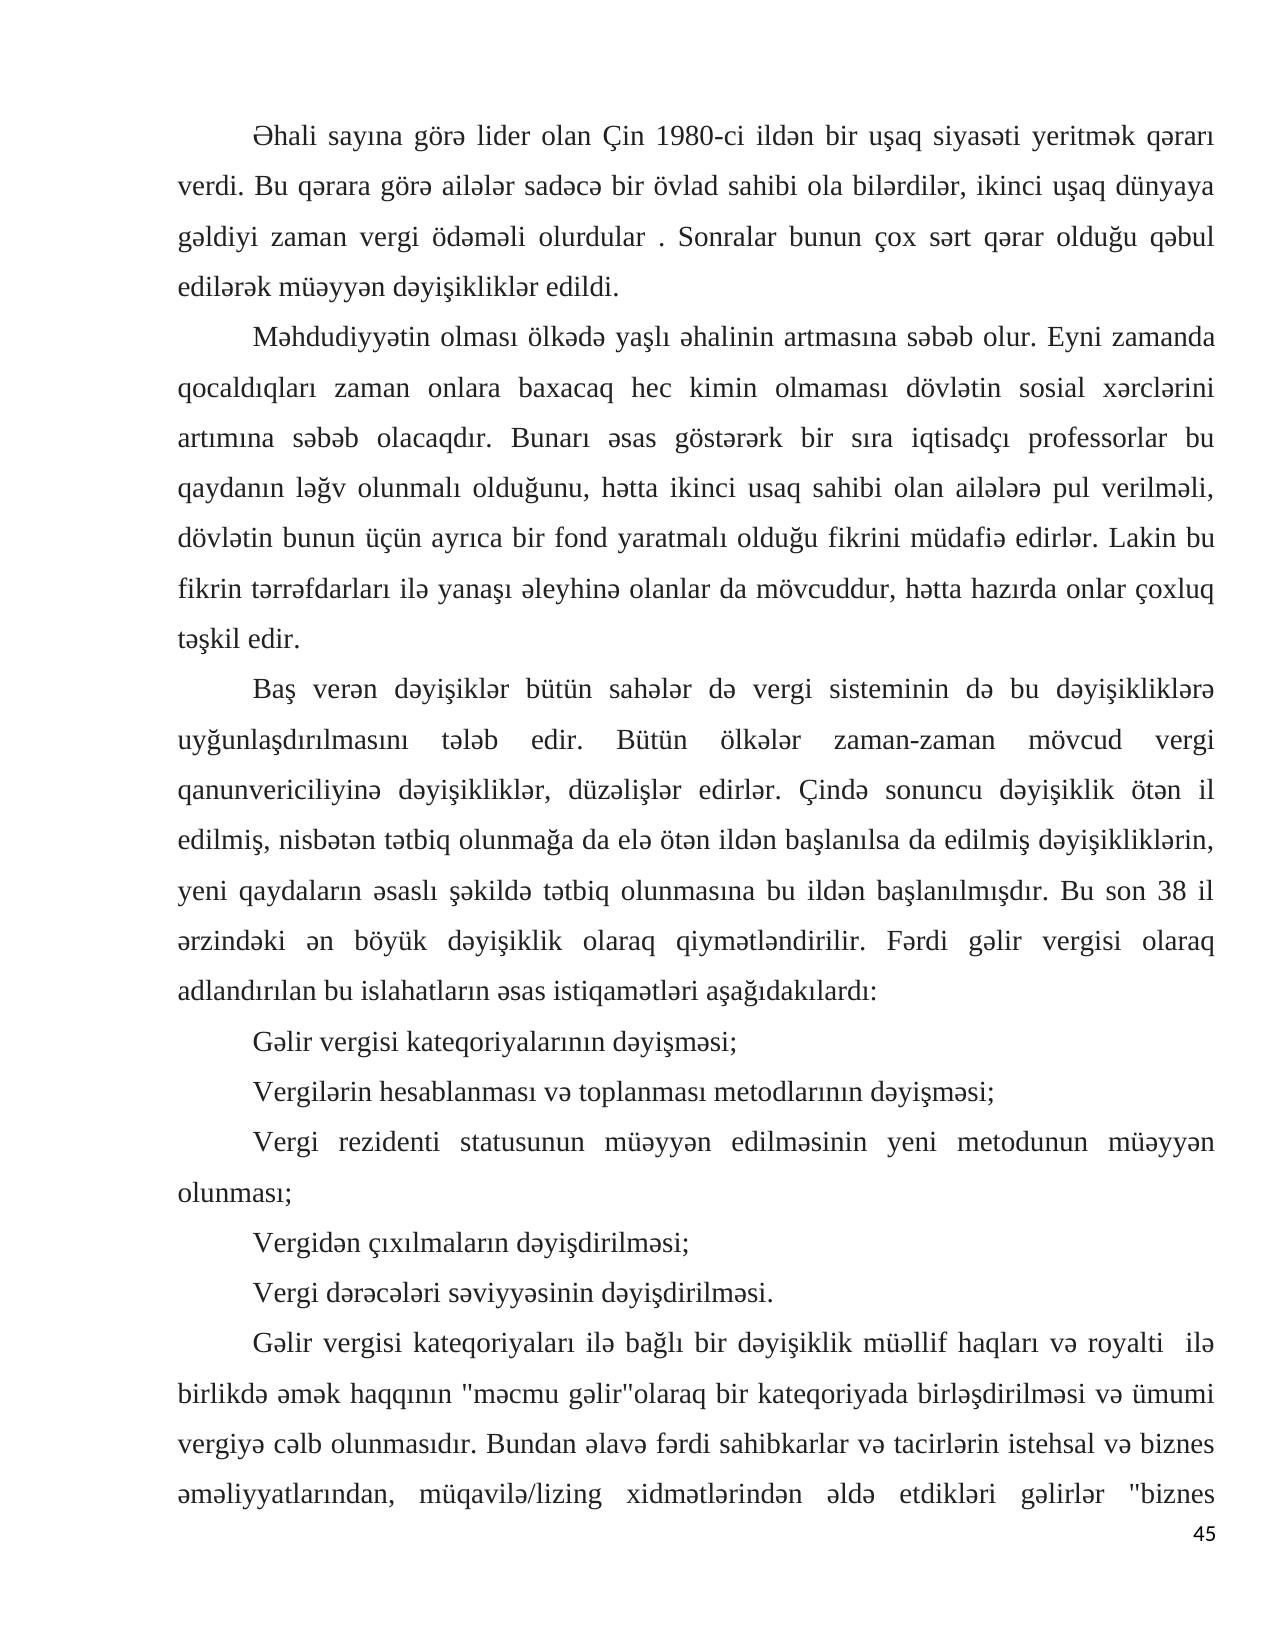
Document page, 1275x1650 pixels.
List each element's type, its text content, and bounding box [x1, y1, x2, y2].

text Baş verən dəyişiklər bütün sahələr də vergi sisteminin də bu dəyişikliklərə uyğunlaşdırılmasını tələb edir. Bütün ölkələr zaman-zaman mövcud vergi qanunvericiliyinə dəyişikliklər, düzəlişlər edirlər. Çində sonuncu dəyişiklik ötən il edilmiş, nisbətən tətbiq olunmağa da elə ötən ildən başlanılsa da edilmiş dəyişikliklərin, yeni qaydaların əsaslı şəkildə tətbiq olunmasına bu ildən başlanılmışdır. Bu son 38 il ərzindəki ən böyük dəyişiklik olaraq qiymətləndirilir. Fərdi gəlir vergisi olaraq adlandırılan bu islahatların əsas istiqamətləri aşağıdakılardı: [177, 672, 1216, 1007]
text Vergilərin hesablanması və toplanması metodlarının dəyişməsi; [177, 1074, 1216, 1108]
text Vergi rezidenti statusunun müəyyən edilməsinin yeni metodunun müəyyən olunması; [177, 1124, 1216, 1208]
text Gəlir vergisi kateqoriyalarının dəyişməsi; [177, 1024, 1216, 1057]
text Vergi dərəcələri səviyyəsinin dəyişdirilməsi. [177, 1275, 1216, 1309]
text Vergidən çıxılmaların dəyişdirilməsi; [177, 1225, 1216, 1258]
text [177, 1326, 1216, 1510]
text Məhdudiyyətin olması ölkədə yaşlı əhalinin artmasına səbəb olur. Eyni zamanda qocaldıqları zaman onlara baxacaq hec kimin olmaması dövlətin sosial xərclərini artımına səbəb olacaqdır. Bunarı əsas göstərərk bir sıra iqtisadçı professorlar bu qaydanın ləğv olunmalı olduğunu, hətta ikinci usaq sahibi olan ailələrə pul verilməli, dövlətin bunun üçün ayrıca bir fond yaratmalı olduğu fikrini müdafiə edirlər. Lakin bu fikrin tərrəfdarları ilə yanaşı əleyhinə olanlar da mövcuddur, hətta hazırda onlar çoxluq təşkil edir. [177, 319, 1216, 655]
text Əhali sayına görə lider olan Çin 1980-ci ildən bir uşaq siyasəti yeritmək qərarı verdi. Bu qərara görə ailələr sadəcə bir övlad sahibi ola bilərdilər, ikinci uşaq dünyaya gəldiyi zaman vergi ödəməli olurdular . Sonralar bunun çox sərt qərar olduğu qəbul edilərək müəyyən dəyişikliklər edildi. [177, 118, 1216, 303]
